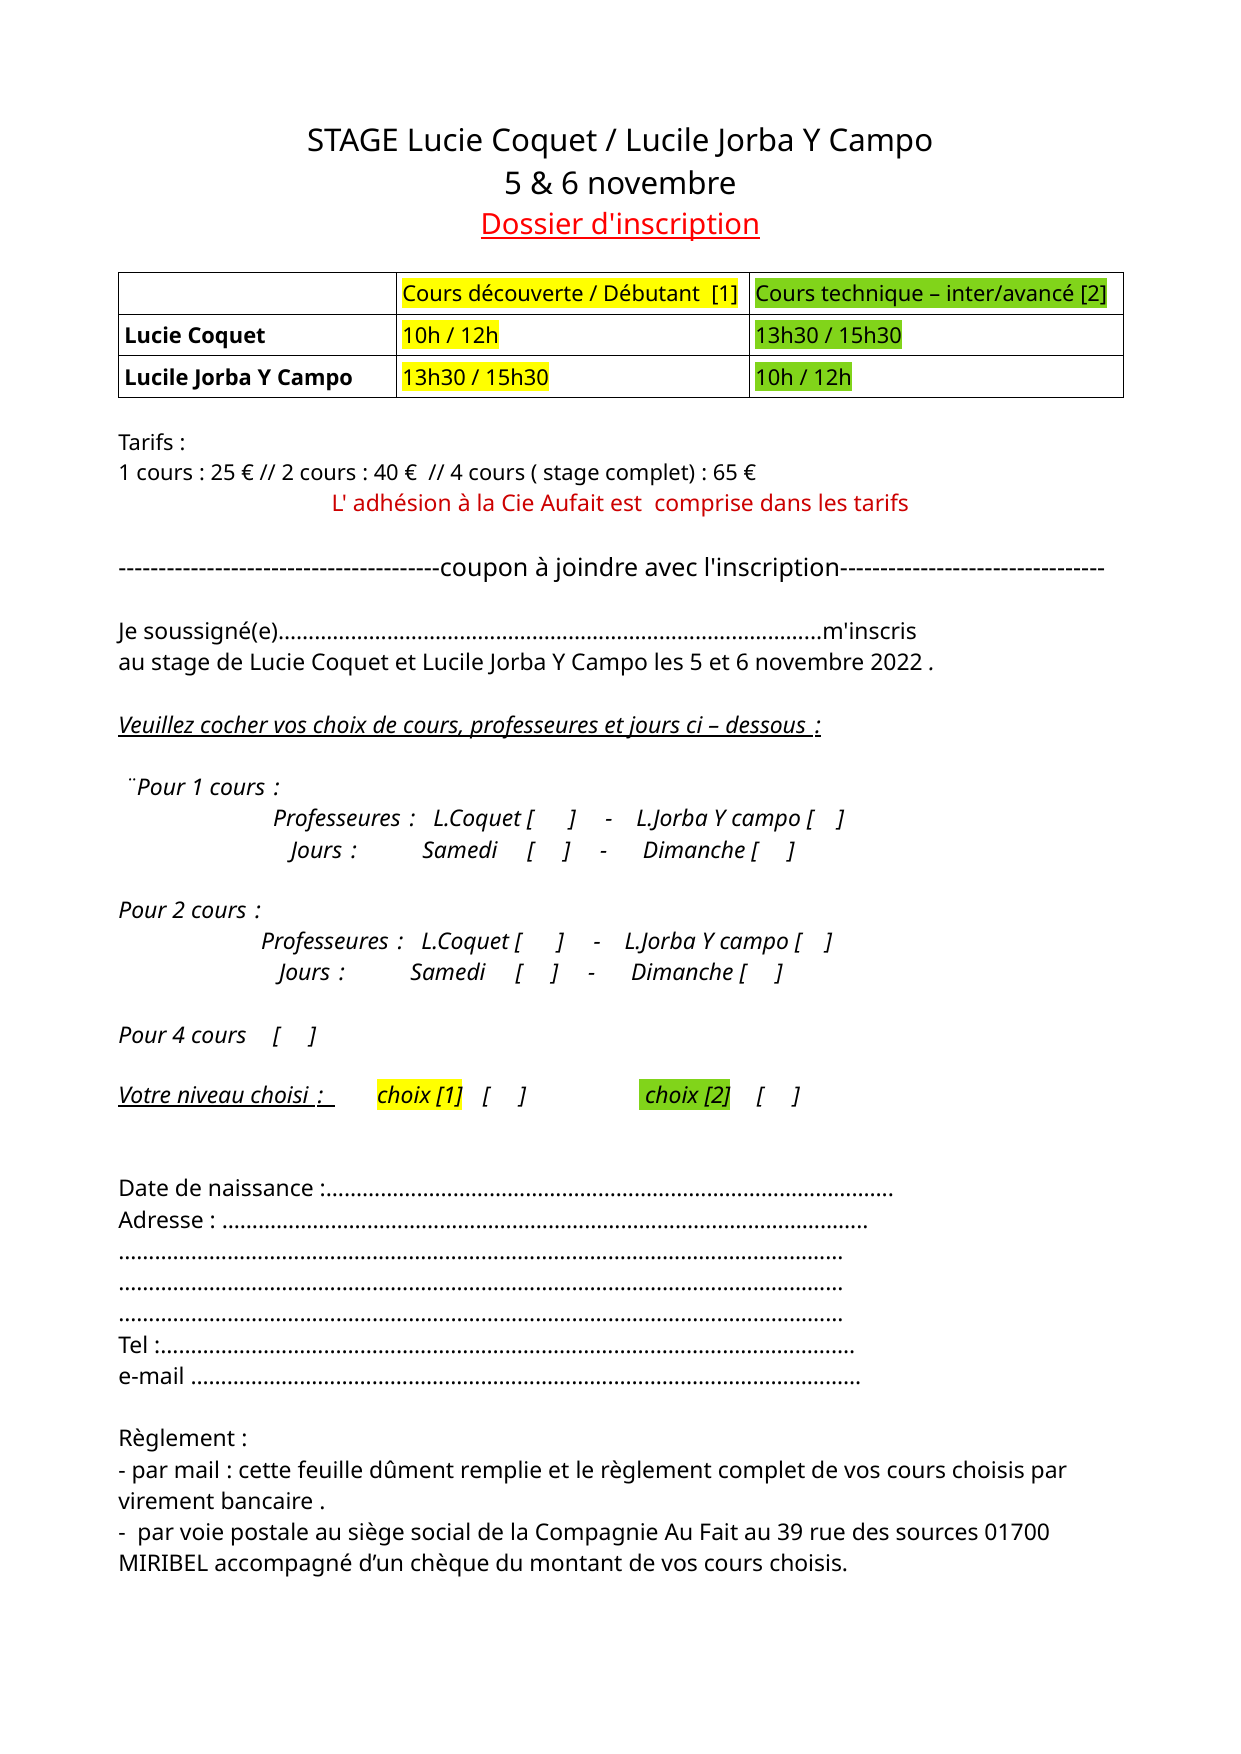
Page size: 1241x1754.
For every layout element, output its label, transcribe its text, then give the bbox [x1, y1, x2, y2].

text Tarifs : [118, 427, 1122, 457]
text Professeures : L.Coquet [ ] - L.Jorba Y campo [ ] [118, 925, 1122, 956]
text Jours : Samedi [ ] - Dimanche [ ] [118, 833, 1122, 865]
text 5 & 6 novembre [118, 161, 1122, 203]
text Votre niveau choisi : choix [1] [ ] choix [2] [ ] [118, 1078, 1122, 1110]
text Tel :……………………………………………………………………………………………………. [118, 1328, 1122, 1360]
table_cell 10h / 12h [397, 315, 749, 355]
table_cell 13h30 / 15h30 [750, 315, 1123, 355]
table_header [119, 273, 396, 313]
text STAGE Lucie Coquet / Lucile Jorba Y Campo [118, 118, 1122, 161]
text Veuillez cocher vos choix de cours, professeures et jours ci – dessous : [118, 708, 1122, 740]
text Professeures : L.Coquet [ ] - L.Jorba Y campo [ ] [118, 802, 1122, 833]
text Jours : Samedi [ ] - Dimanche [ ] [118, 956, 1122, 987]
table_header Cours découverte / Débutant [1] [397, 273, 749, 313]
text 1 cours : 25 € // 2 cours : 40 € // 4 cours ( stage complet) : 65 € [118, 457, 1122, 487]
text au stage de Lucie Coquet et Lucile Jorba Y Campo les 5 et 6 novembre 2022 . [118, 646, 1122, 677]
text ¨Pour 1 cours : [118, 771, 1122, 802]
text ----------------------------------------coupon à joindre avec l'inscription--------------------------------- [118, 549, 1122, 583]
table_cell 10h / 12h [750, 356, 1123, 397]
text ………………………………………………………………………………………………………… [118, 1297, 1122, 1328]
text - par mail : cette feuille dûment remplie et le règlement complet de vos cours choisis par virement bancaire . [118, 1453, 1122, 1516]
text Pour 4 cours [ ] [118, 1018, 1122, 1050]
table_header Cours technique – inter/avancé [2] [750, 273, 1123, 313]
table_cell Lucie Coquet [119, 315, 396, 355]
text Règlement : [118, 1422, 1122, 1453]
text Date de naissance :…………………………………………………………………………………. [118, 1172, 1122, 1203]
text Dossier d'inscription [118, 203, 1122, 243]
text - par voie postale au siège social de la Compagnie Au Fait au 39 rue des sources 01700 MIRIBEL accompagné d’un chèque du montant de vos cours choisis. [118, 1516, 1122, 1578]
text ………………………………………………………………………………………………………… [118, 1235, 1122, 1266]
table_cell 13h30 / 15h30 [397, 356, 749, 397]
text Adresse : …………………………………………………………………………………………….. [118, 1203, 1122, 1235]
table_cell Lucile Jorba Y Campo [119, 356, 396, 397]
text e-mail ………………………………………………………………………………………………… [118, 1360, 1122, 1391]
text Pour 2 cours : [118, 893, 1122, 925]
text Je soussigné(e)……………………………………………………………………………...m'inscris [118, 615, 1122, 646]
text ………………………………………………………………………………………………………… [118, 1266, 1122, 1297]
text L' adhésion à la Cie Aufait est comprise dans les tarifs [118, 487, 1122, 518]
